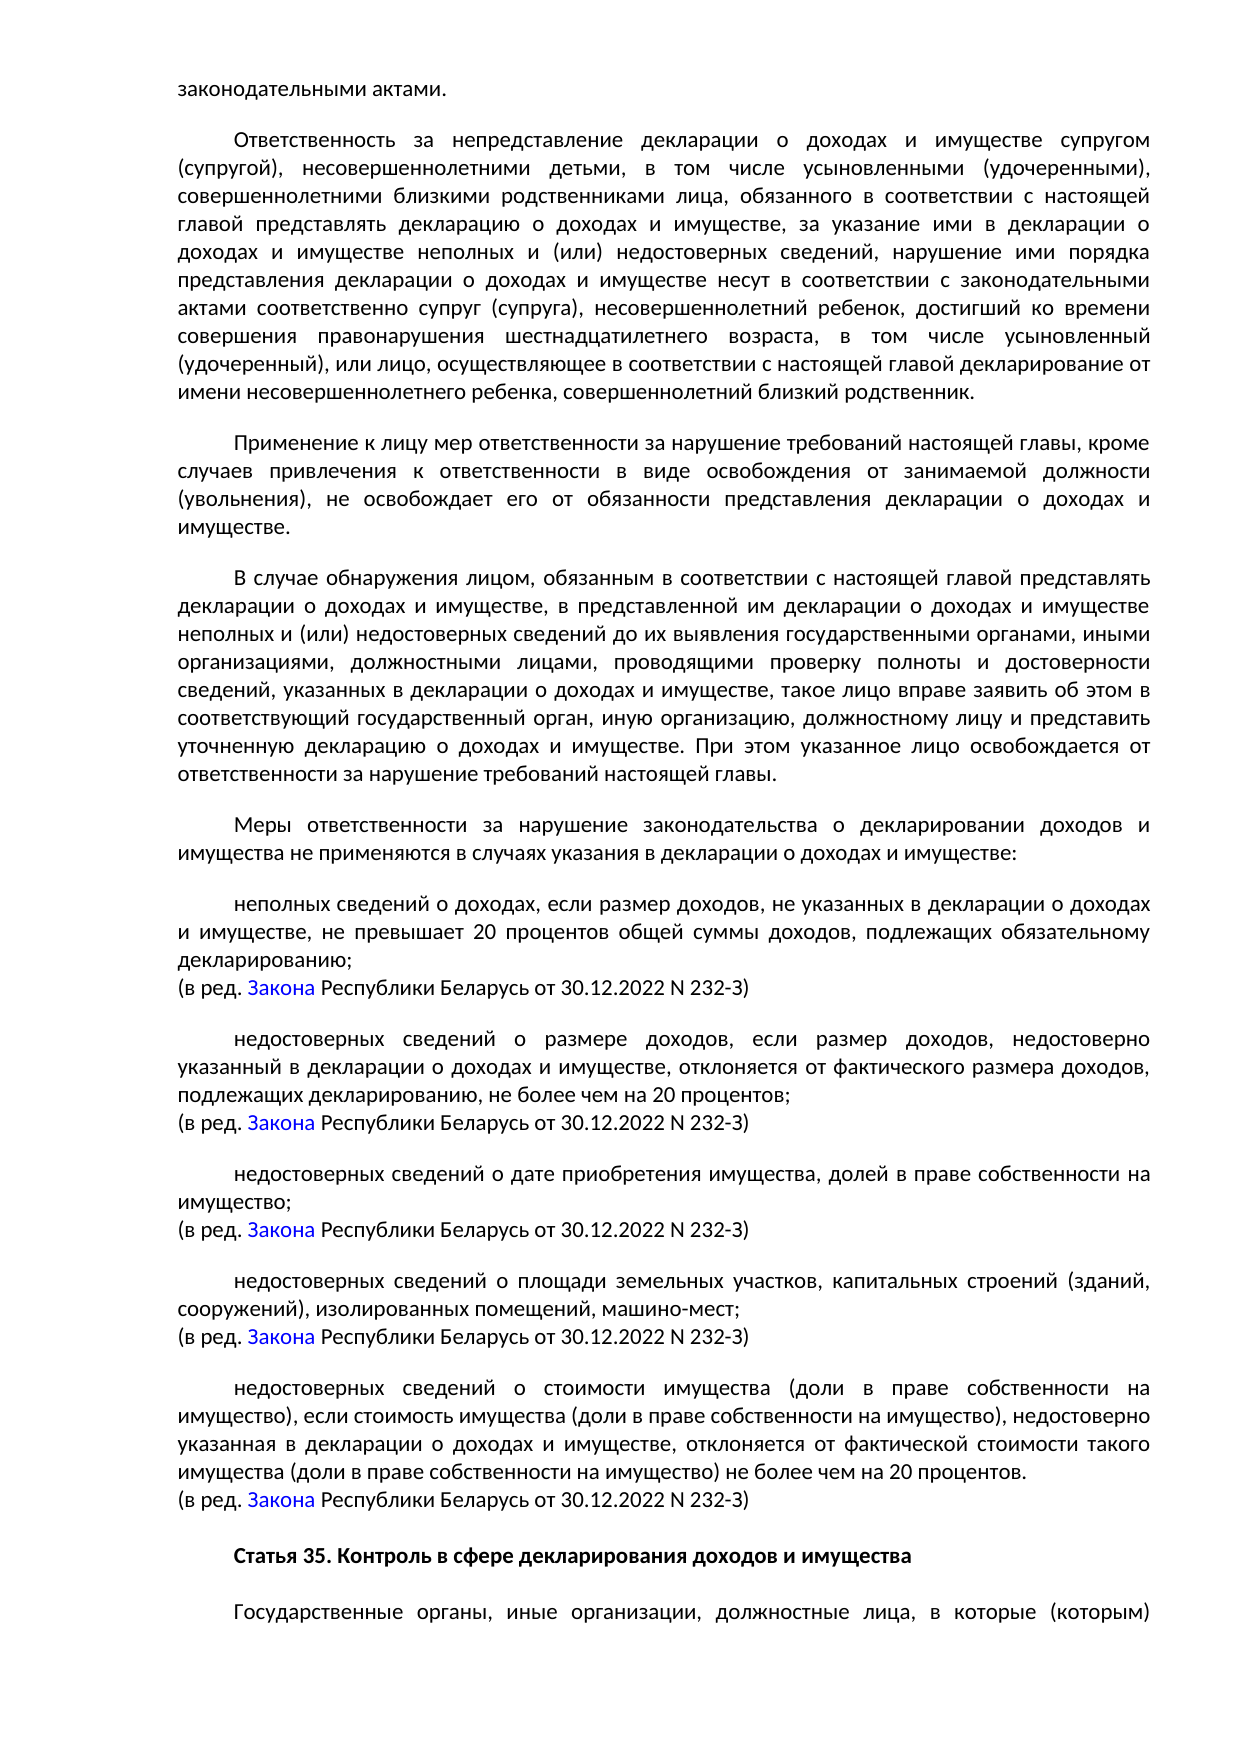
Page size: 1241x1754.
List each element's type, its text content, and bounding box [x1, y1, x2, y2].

text недостоверных сведений о размере доходов, если размер доходов, недостоверно указанный в декларации о доходах и имуществе, отклоняется от фактического размера доходов, подлежащих декларированию, не более чем на 20 процентов; [177, 1024, 1152, 1108]
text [177, 1597, 1152, 1625]
text недостоверных сведений о дате приобретения имущества, долей в праве собственности на имущество; [177, 1159, 1152, 1215]
text (в ред. Закона Республики Беларусь от 30.12.2022 N 232-З) [177, 1215, 1152, 1243]
text В случае обнаружения лицом, обязанным в соответствии с настоящей главой представлять декларации о доходах и имуществе, в представленной им декларации о доходах и имуществе неполных и (или) недостоверных сведений до их выявления государственными органами, иными организациями, должностными лицами, проводящими проверку полноты и достоверности сведений, указанных в декларации о доходах и имуществе, такое лицо вправе заявить об этом в соответствующий государственный орган, иную организацию, должностному лицу и представить уточненную декларацию о доходах и имуществе. При этом указанное лицо освобождается от ответственности за нарушение требований настоящей главы. [177, 563, 1152, 787]
text неполных сведений о доходах, если размер доходов, не указанных в декларации о доходах и имуществе, не превышает 20 процентов общей суммы доходов, подлежащих обязательному декларированию; [177, 889, 1152, 973]
text (в ред. Закона Республики Беларусь от 30.12.2022 N 232-З) [177, 973, 1152, 1001]
text (в ред. Закона Республики Беларусь от 30.12.2022 N 232-З) [177, 1108, 1152, 1136]
text Статья 35. Контроль в сфере декларирования доходов и имущества [177, 1541, 1152, 1569]
text (в ред. Закона Республики Беларусь от 30.12.2022 N 232-З) [177, 1485, 1152, 1513]
text недостоверных сведений о площади земельных участков, капитальных строений (зданий, сооружений), изолированных помещений, машино-мест; [177, 1266, 1152, 1322]
text (в ред. Закона Республики Беларусь от 30.12.2022 N 232-З) [177, 1322, 1152, 1350]
text Меры ответственности за нарушение законодательства о декларировании доходов и имущества не применяются в случаях указания в декларации о доходах и имуществе: [177, 810, 1152, 866]
text Применение к лицу мер ответственности за нарушение требований настоящей главы, кроме случаев привлечения к ответственности в виде освобождения от занимаемой должности (увольнения), не освобождает его от обязанности представления декларации о доходах и имуществе. [177, 428, 1152, 540]
text недостоверных сведений о стоимости имущества (доли в праве собственности на имущество), если стоимость имущества (доли в праве собственности на имущество), недостоверно указанная в декларации о доходах и имуществе, отклоняется от фактической стоимости такого имущества (доли в праве собственности на имущество) не более чем на 20 процентов. [177, 1373, 1152, 1485]
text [177, 74, 1152, 102]
text Ответственность за непредставление декларации о доходах и имуществе супругом (супругой), несовершеннолетними детьми, в том числе усыновленными (удочеренными), совершеннолетними близкими родственниками лица, обязанного в соответствии с настоящей главой представлять декларацию о доходах и имуществе, за указание ими в декларации о доходах и имуществе неполных и (или) недостоверных сведений, нарушение ими порядка представления декларации о доходах и имуществе несут в соответствии с законодательными актами соответственно супруг (супруга), несовершеннолетний ребенок, достигший ко времени совершения правонарушения шестнадцатилетнего возраста, в том числе усыновленный (удочеренный), или лицо, осуществляющее в соответствии с настоящей главой декларирование от имени несовершеннолетнего ребенка, совершеннолетний близкий родственник. [177, 125, 1152, 405]
